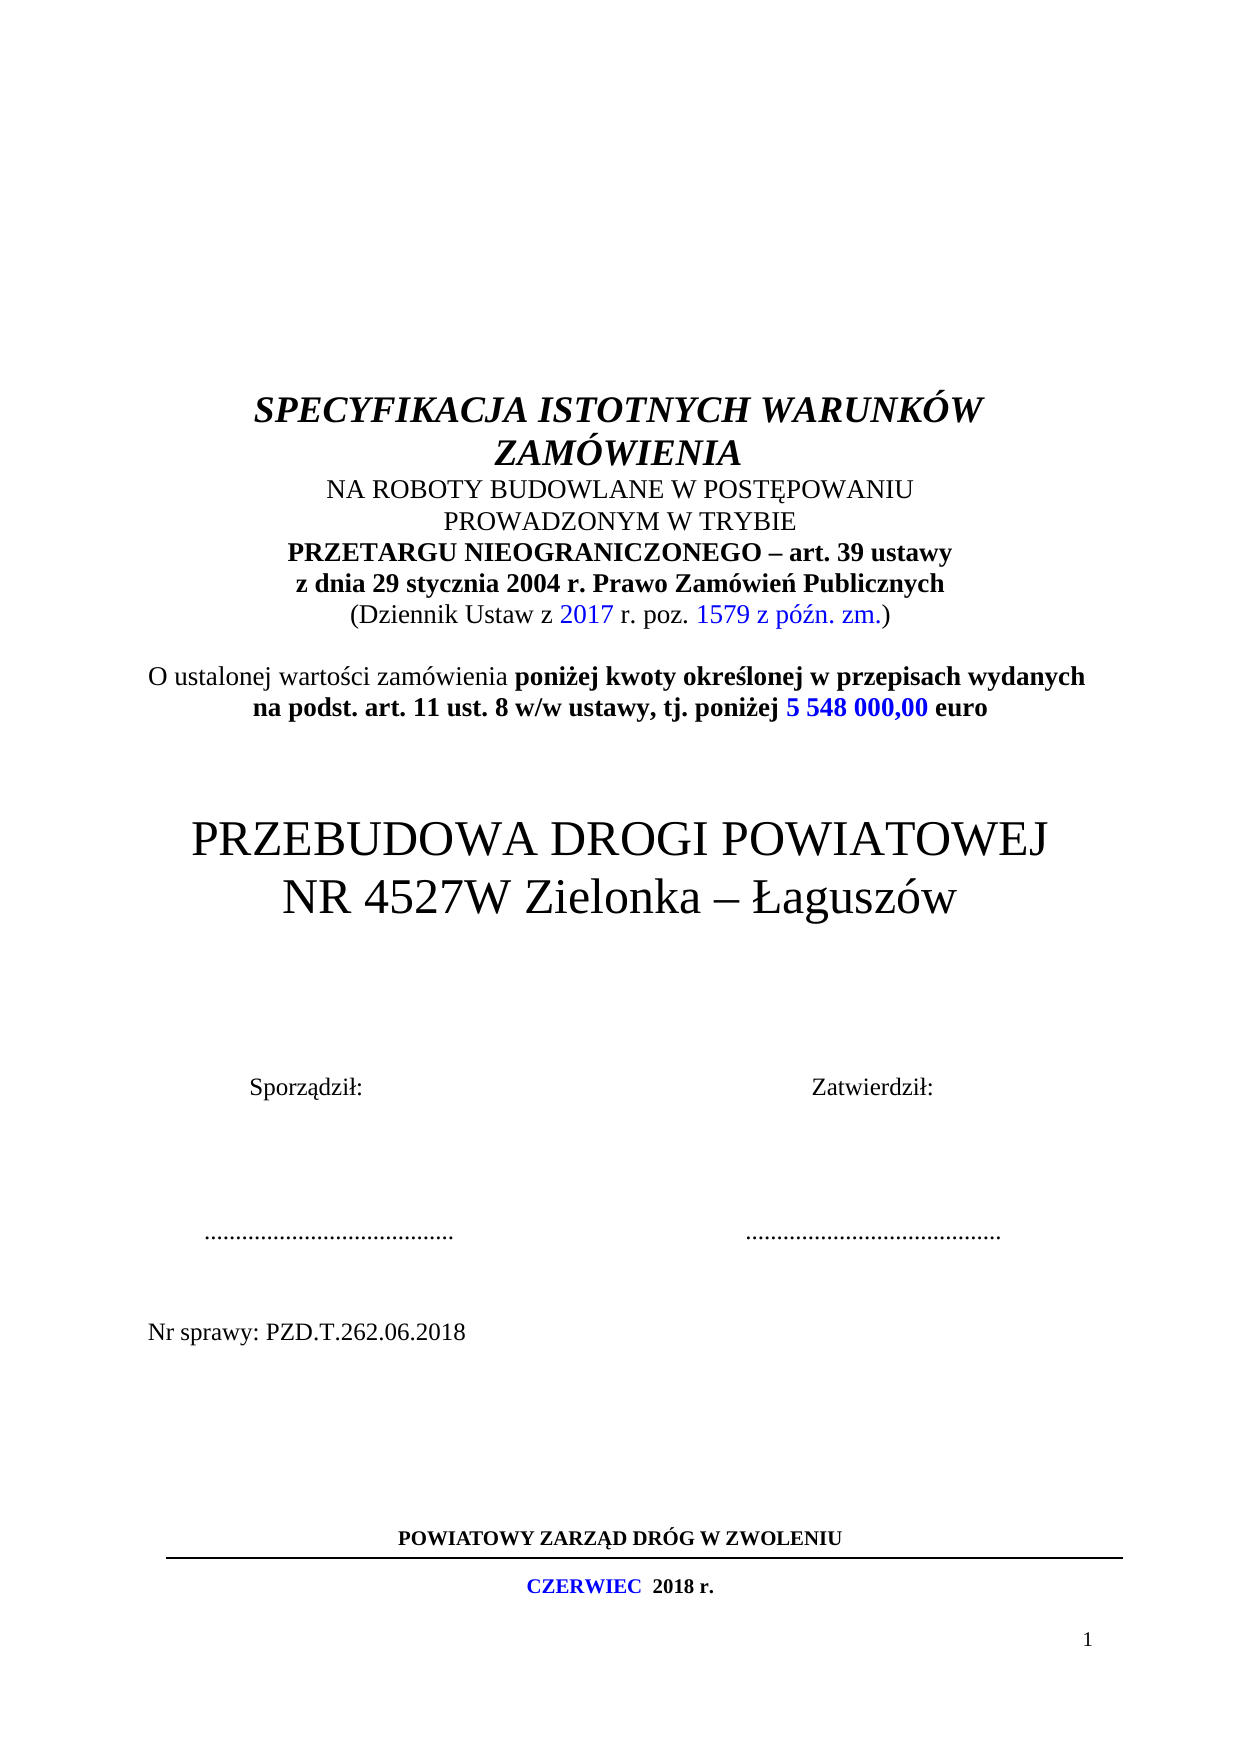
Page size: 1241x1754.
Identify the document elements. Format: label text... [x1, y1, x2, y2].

text PRZETARGU NIEOGRANICZONEGO – art. 39 ustawy z dnia 29 stycznia 2004 r. Prawo Zamówień Publicznych [148, 536, 1093, 598]
text Sporządził: Zatwierdził: [148, 1072, 1093, 1101]
text O ustalonej wartości zamówienia poniżej kwoty określonej w przepisach wydanych na podst. art. 11 ust. 8 w/w ustawy, tj. poniżej 5 548 000,00 euro [148, 660, 1093, 723]
text PRZEBUDOWA DROGI POWIATOWEJ [148, 809, 1093, 866]
subtitle POWIATOWY ZARZĄD DRÓG W ZWOLENIU [148, 1526, 1093, 1550]
text PROWADZONYM W TRYBIE [148, 504, 1093, 536]
text (Dziennik Ustaw z 2017 r. poz. 1579 z późn. zm.) [148, 598, 1093, 629]
text Nr sprawy: PZD.T.262.06.2018 [148, 1317, 1093, 1346]
text ........................................ ......................................... [148, 1216, 1093, 1245]
text CZERWIEC 2018 r. [148, 1574, 1093, 1598]
text NR 4527W Zielonka – Łaguszów [148, 866, 1093, 924]
text NA ROBOTY BUDOWLANE W POSTĘPOWANIU [148, 473, 1093, 504]
subtitle SPECYFIKACJA ISTOTNYCH WARUNKÓW ZAMÓWIENIA [148, 387, 1093, 473]
